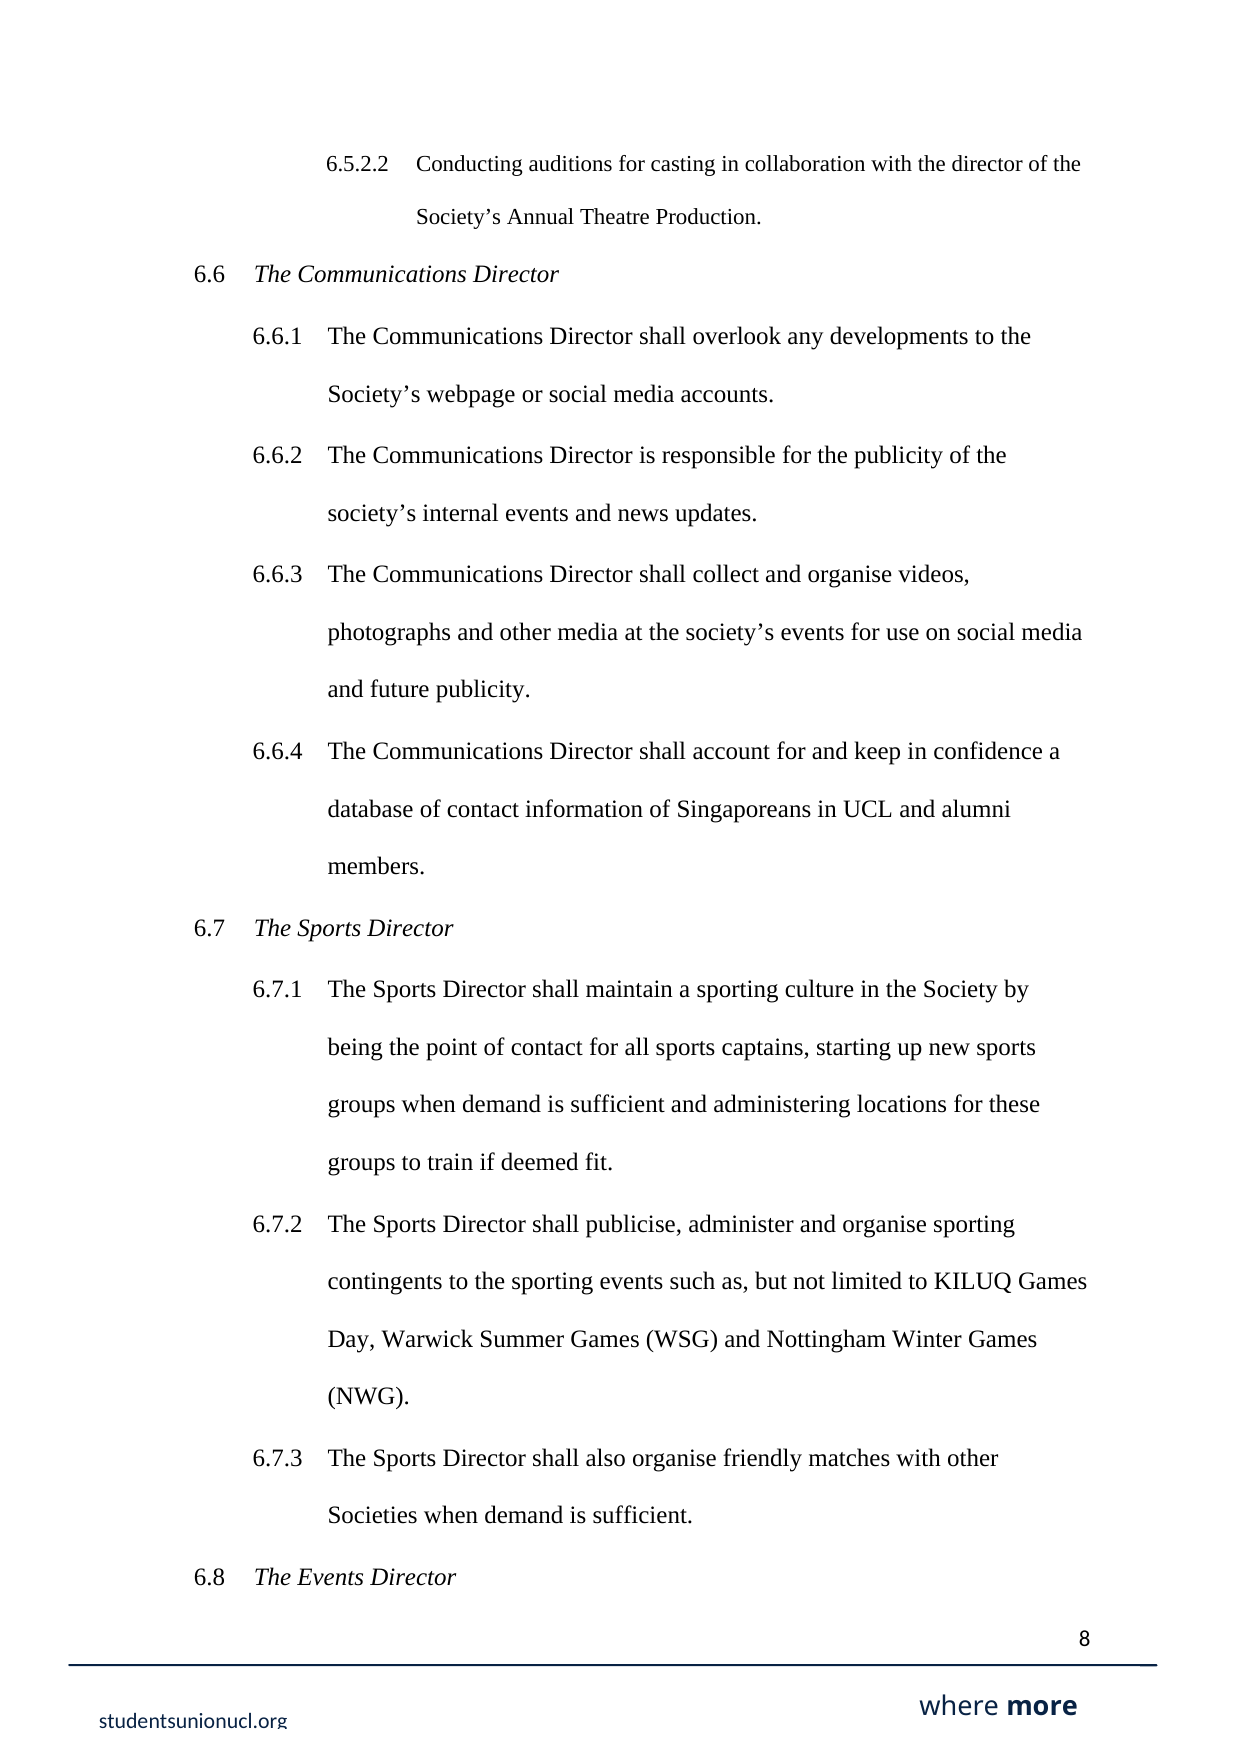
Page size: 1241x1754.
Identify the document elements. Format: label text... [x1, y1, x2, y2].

subtitle Conducting auditions for casting in collaboration with the director of the Society’s Annual Theatre Production. [326, 150, 1090, 229]
subtitle The Sports Director shall maintain a sporting culture in the Society by being the point of contact for all sports captains, starting up new sports groups when demand is sufficient and administering locations for these groups to train if deemed fit. [252, 974, 1090, 1176]
subtitle The Communications Director is responsible for the publicity of the society’s internal events and news updates. [252, 440, 1090, 527]
subtitle The Communications Director shall overlook any developments to the Society’s webpage or social media accounts. [252, 321, 1090, 407]
subtitle The Sports Director shall publicise, administer and organise sporting contingents to the sporting events such as, but not limited to KILUQ Games Day, Warwick Summer Games (WSG) and Nottingham Winter Games (NWG). [252, 1209, 1090, 1410]
subtitle The Sports Director shall also organise friendly matches with other Societies when demand is sufficient. [252, 1443, 1090, 1529]
subtitle The Communications Director shall account for and keep in confidence a database of contact information of Singaporeans in UCL and alumni members. [252, 736, 1090, 880]
subtitle The Events Director [193, 1562, 1090, 1591]
subtitle The Communications Director [193, 259, 1090, 288]
subtitle The Sports Director [193, 913, 1090, 942]
subtitle The Communications Director shall collect and organise videos, photographs and other media at the society’s events for use on social media and future publicity. [252, 559, 1090, 703]
